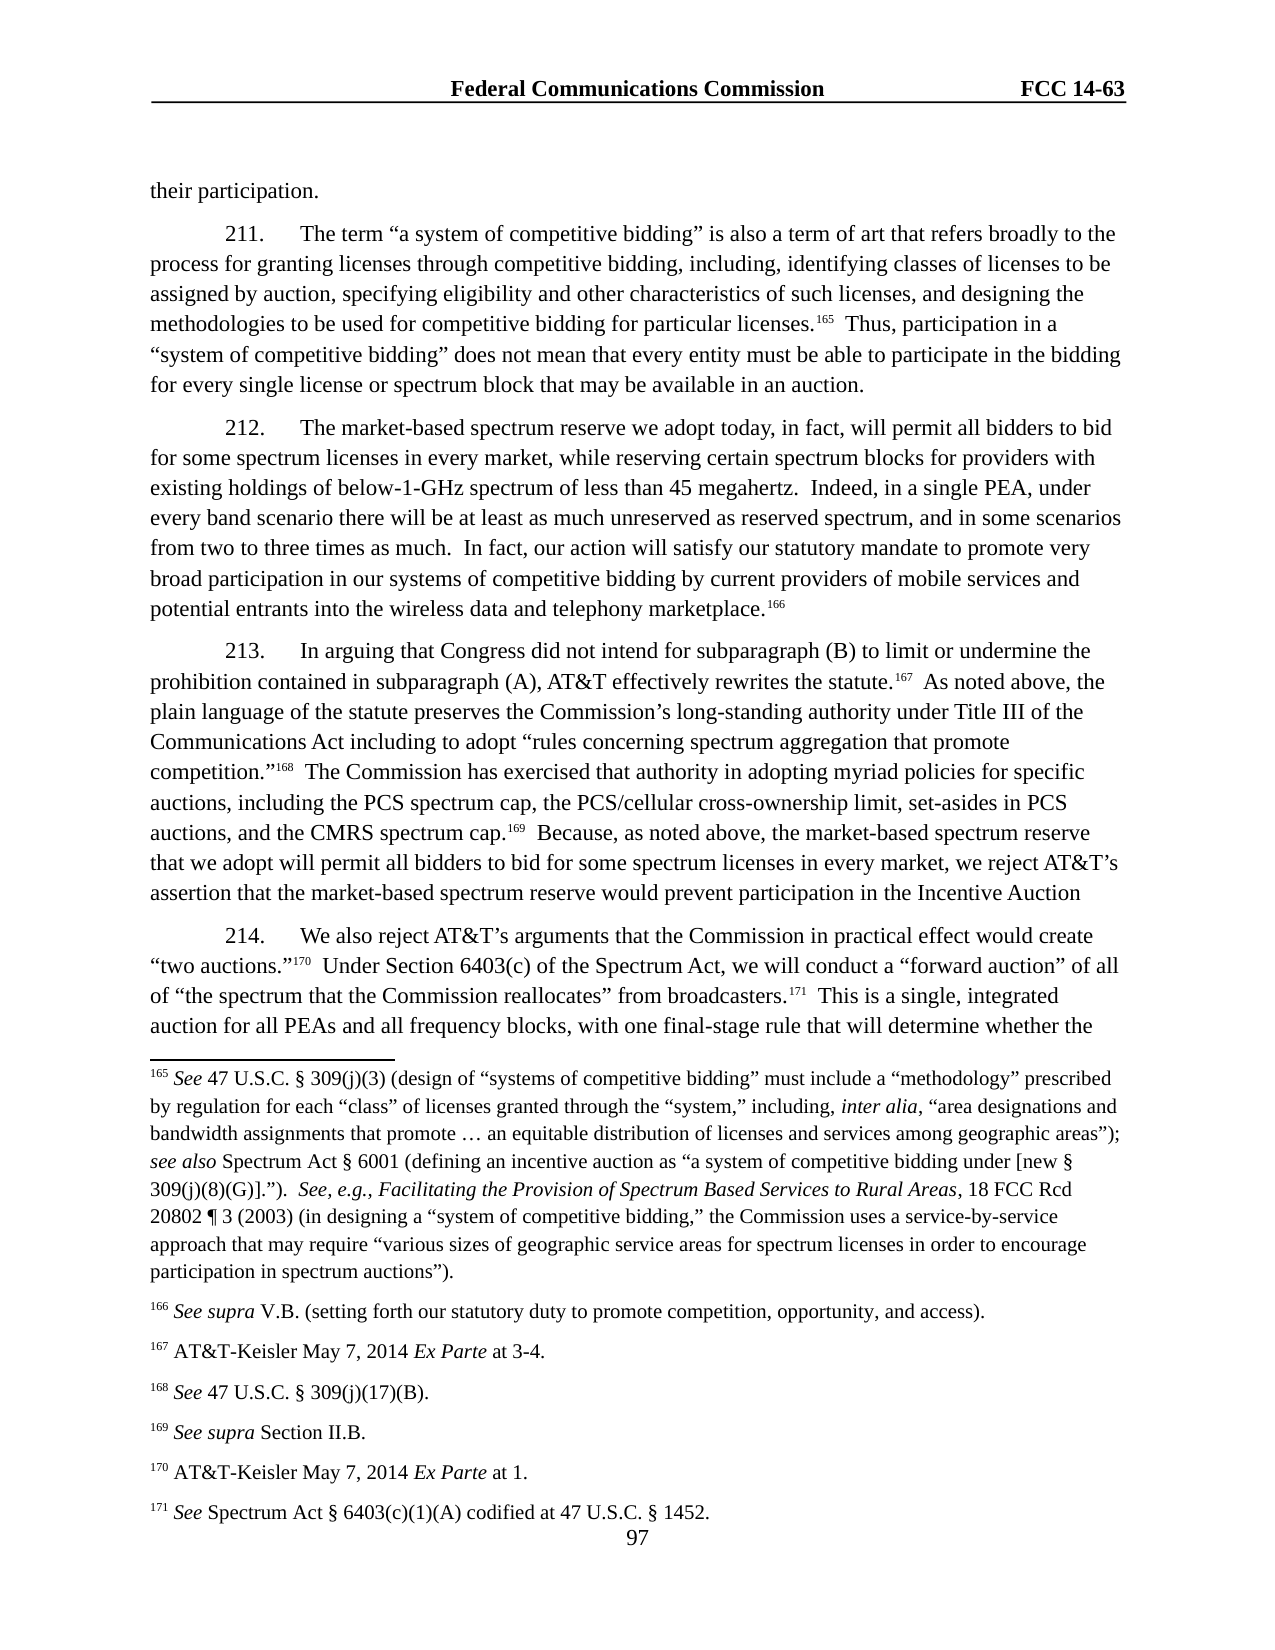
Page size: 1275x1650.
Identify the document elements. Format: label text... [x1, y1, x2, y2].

text We also reject AT&T’s arguments that the Commission in practical effect would create “two auctions.” Under Section 6403(c) of the Spectrum Act, we will conduct a “forward auction” of all of “the spectrum that the Commission reallocates” from broadcasters. This is a single, integrated auction for all PEAs and all frequency blocks, with one final-stage rule that will determine whether the auction concludes. In accordance with Section 6402 of the Spectrum Act, which authorizes the Commission to encourage licensees to relinquish spectrum usage rights, the Commission, to create demand for broadcast spectrum and thereby encourage relinquishment of licenses, will conduct the forward auction under the provisions of Section 309(j)(3), which permits the Commission to design such systems of competitive bidding. As part of that design, Section 309(j) charges the Commission to put in place “safeguards” to, among other things, avoid excessive concentration of licenses and “other procedures” to ensure that small businesses, rural telephone companies, and minority- and female-owned businesses are given the opportunity to participate in the provision of spectrum-based services. The market-based spectrum reserve that we adopt today is one of these auction design safeguards and procedures. [150, 922, 1125, 1039]
text The term “a system of competitive bidding” is also a term of art that refers broadly to the process for granting licenses through competitive bidding, including, identifying classes of licenses to be assigned by auction, specifying eligibility and other characteristics of such licenses, and designing the methodologies to be used for competitive bidding for particular licenses. Thus, participation in a “system of competitive bidding” does not mean that every entity must be able to participate in the bidding for every single license or spectrum block that may be available in an auction. [150, 220, 1125, 397]
text In arguing that Congress did not intend for subparagraph (B) to limit or undermine the prohibition contained in subparagraph (A), AT&T effectively rewrites the statute. As noted above, the plain language of the statute preserves the Commission’s long-standing authority under Title III of the Communications Act including to adopt “rules concerning spectrum aggregation that promote competition.” The Commission has exercised that authority in adopting myriad policies for specific auctions, including the PCS spectrum cap, the PCS/cellular cross-ownership limit, set-asides in PCS auctions, and the CMRS spectrum cap. Because, as noted above, the market-based spectrum reserve that we adopt will permit all bidders to bid for some spectrum licenses in every market, we reject AT&T’s assertion that the market-based spectrum reserve would prevent participation in the Incentive Auction [150, 637, 1125, 906]
text The market-based spectrum reserve we adopt today, in fact, will permit all bidders to bid for some spectrum licenses in every market, while reserving certain spectrum blocks for providers with existing holdings of below-1-GHz spectrum of less than 45 megahertz. Indeed, in a single PEA, under every band scenario there will be at least as much unreserved as reserved spectrum, and in some scenarios from two to three times as much. In fact, our action will satisfy our statutory mandate to promote very broad participation in our systems of competitive bidding by current providers of mobile services and potential entrants into the wireless data and telephony marketplace. [150, 413, 1125, 621]
